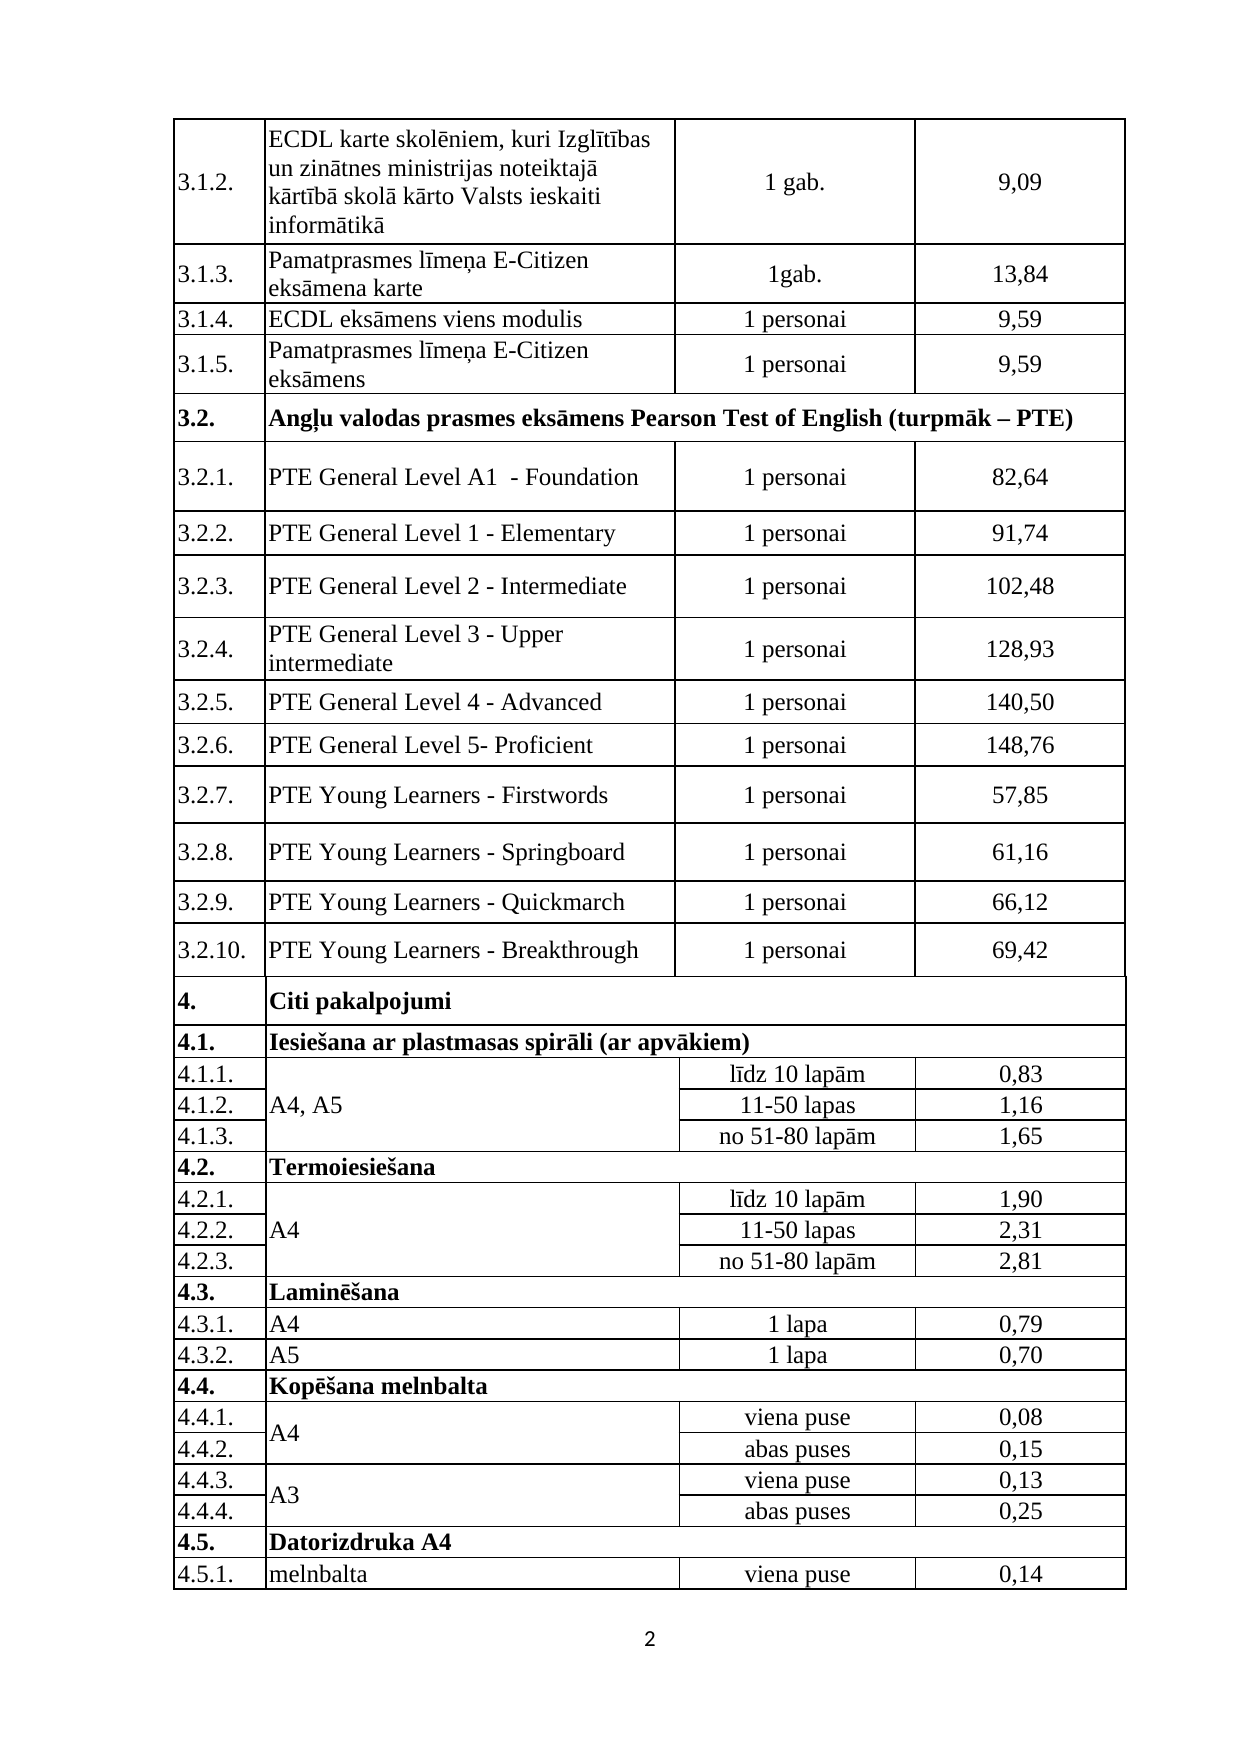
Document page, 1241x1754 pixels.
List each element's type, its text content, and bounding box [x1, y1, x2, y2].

table_cell 4.3. [175, 1277, 265, 1307]
table_cell 3.2.1. [175, 442, 264, 510]
table_cell 4.4.3. [175, 1465, 265, 1494]
table_cell 4.2.2. [175, 1215, 265, 1244]
table_cell viena puse [680, 1465, 915, 1494]
table_cell 1 personai [676, 556, 914, 616]
table_cell Datorizdruka A4 [267, 1527, 1125, 1557]
table_cell 1 personai [676, 681, 914, 722]
table_cell viena puse [680, 1558, 915, 1588]
table_cell 0,83 [916, 1058, 1125, 1088]
table_cell 1,65 [916, 1121, 1125, 1151]
table_cell 3.1.4. [175, 304, 264, 333]
table_cell 3.2.2. [175, 512, 264, 554]
table_cell 4.4.1. [175, 1402, 265, 1432]
table_cell 4.2.3. [175, 1246, 265, 1276]
table_cell 102,48 [916, 556, 1124, 616]
table_cell 140,50 [916, 681, 1124, 722]
table_cell PTE General Level 1 - Elementary [266, 512, 674, 554]
table_cell 3.1.3. [175, 245, 264, 302]
table_cell PTE Young Learners - Firstwords [266, 767, 674, 822]
table_cell 3.2. [175, 394, 264, 441]
table_cell 1 personai [676, 767, 914, 822]
table_cell 61,16 [916, 824, 1124, 880]
table_cell 4.1.3. [175, 1121, 265, 1151]
table_cell A4, A5 [267, 1058, 679, 1151]
table_cell 4.5.1. [175, 1558, 265, 1588]
table_cell no 51-80 lapām [680, 1121, 915, 1151]
table_cell 9,59 [916, 335, 1124, 392]
table_cell A5 [267, 1340, 679, 1369]
table_cell 4.1.2. [175, 1090, 265, 1119]
table_cell 3.2.8. [175, 824, 264, 880]
table_cell Pamatprasmes līmeņa E-Citizen eksāmens [266, 335, 674, 392]
table_cell 1 personai [676, 882, 914, 922]
table_cell 9,59 [916, 304, 1124, 333]
table_cell A4 [267, 1308, 679, 1338]
table_cell A4 [267, 1402, 679, 1463]
table_cell Iesiešana ar plastmasas spirāli (ar apvākiem) [267, 1026, 1125, 1057]
table_cell PTE Young Learners - Breakthrough [266, 924, 674, 976]
table_cell PTE Young Learners - Springboard [266, 824, 674, 880]
table_cell PTE General Level 5- Proficient [266, 724, 674, 765]
table_cell 1 lapa [680, 1340, 915, 1369]
table_cell viena puse [680, 1402, 915, 1432]
table_cell 4.1. [175, 1026, 265, 1057]
table_cell 3.2.7. [175, 767, 264, 822]
table_cell melnbalta [267, 1558, 679, 1588]
table_cell 4.2.1. [175, 1183, 265, 1213]
table_cell no 51-80 lapām [680, 1246, 915, 1276]
table_cell 4. [175, 977, 265, 1024]
table_cell Kopēšana melnbalta [267, 1371, 1125, 1401]
table_cell Citi pakalpojumi [267, 977, 1125, 1024]
table_cell 1 personai [676, 335, 914, 392]
table_cell 11-50 lapas [680, 1215, 915, 1244]
table_cell līdz 10 lapām [680, 1183, 915, 1213]
table_cell 1 personai [676, 724, 914, 765]
table_cell 3.1.2. [175, 120, 264, 243]
table_cell 0,08 [916, 1402, 1125, 1432]
table_cell 1 personai [676, 442, 914, 510]
table_cell 57,85 [916, 767, 1124, 822]
table_cell 1gab. [676, 245, 914, 302]
table_cell Termoiesiešana [267, 1152, 1125, 1182]
table_cell 4.5. [175, 1527, 265, 1557]
table_cell 91,74 [916, 512, 1124, 554]
table_cell 1,16 [916, 1090, 1125, 1119]
table_cell PTE General Level 2 - Intermediate [266, 556, 674, 616]
table_cell 4.2. [175, 1152, 265, 1182]
table_cell PTE General Level 4 - Advanced [266, 681, 674, 722]
table_cell 3.2.4. [175, 618, 264, 679]
table_cell 66,12 [916, 882, 1124, 922]
table_cell 1 gab. [676, 120, 914, 243]
table_cell 82,64 [916, 442, 1124, 510]
table_cell 1 personai [676, 824, 914, 880]
table_cell 1 personai [676, 304, 914, 333]
table_cell 4.4.2. [175, 1433, 265, 1463]
table_cell PTE General Level 3 - Upper intermediate [266, 618, 674, 679]
table_cell A3 [267, 1465, 679, 1526]
table_cell 0,25 [916, 1496, 1125, 1526]
table_cell 1 personai [676, 512, 914, 554]
table_cell 3.1.5. [175, 335, 264, 392]
table_cell ECDL eksāmens viens modulis [266, 304, 674, 333]
table_cell 3.2.10. [175, 924, 264, 976]
table_cell līdz 10 lapām [680, 1058, 915, 1088]
table_cell 4.4.4. [175, 1496, 265, 1526]
table_cell 4.3.1. [175, 1308, 265, 1338]
table_cell 0,13 [916, 1465, 1125, 1494]
table_cell 2,81 [916, 1246, 1125, 1276]
table_cell 69,42 [916, 924, 1124, 976]
table_cell 0,70 [916, 1340, 1125, 1369]
table_cell 3.2.6. [175, 724, 264, 765]
table_cell 0,79 [916, 1308, 1125, 1338]
table_cell A4 [267, 1183, 679, 1276]
table_cell 128,93 [916, 618, 1124, 679]
table_cell 1 lapa [680, 1308, 915, 1338]
table_cell 9,09 [916, 120, 1124, 243]
table_cell 11-50 lapas [680, 1090, 915, 1119]
table_cell PTE Young Learners - Quickmarch [266, 882, 674, 922]
table_cell 3.2.9. [175, 882, 264, 922]
table_cell 4.1.1. [175, 1058, 265, 1088]
table_cell 13,84 [916, 245, 1124, 302]
table_cell 4.4. [175, 1371, 265, 1401]
table_cell 3.2.3. [175, 556, 264, 616]
table_cell 0,15 [916, 1433, 1125, 1463]
table_cell 3.2.5. [175, 681, 264, 722]
table_cell 4.3.2. [175, 1340, 265, 1369]
table_cell ECDL karte skolēniem, kuri Izglītības un zinātnes ministrijas noteiktajā kārtībā skolā kārto Valsts ieskaiti informātikā [266, 120, 674, 243]
table_cell Pamatprasmes līmeņa E-Citizen eksāmena karte [266, 245, 674, 302]
table_cell Angļu valodas prasmes eksāmens Pearson Test of English (turpmāk – PTE) [266, 394, 1124, 441]
table_cell 1 personai [676, 924, 914, 976]
table_cell 1,90 [916, 1183, 1125, 1213]
table_cell 1 personai [676, 618, 914, 679]
table_cell abas puses [680, 1433, 915, 1463]
table_cell Laminēšana [267, 1277, 1125, 1307]
table_cell PTE General Level A1 - Foundation [266, 442, 674, 510]
table_cell abas puses [680, 1496, 915, 1526]
table_cell 2,31 [916, 1215, 1125, 1244]
table_cell 0,14 [916, 1558, 1125, 1588]
table_cell 148,76 [916, 724, 1124, 765]
